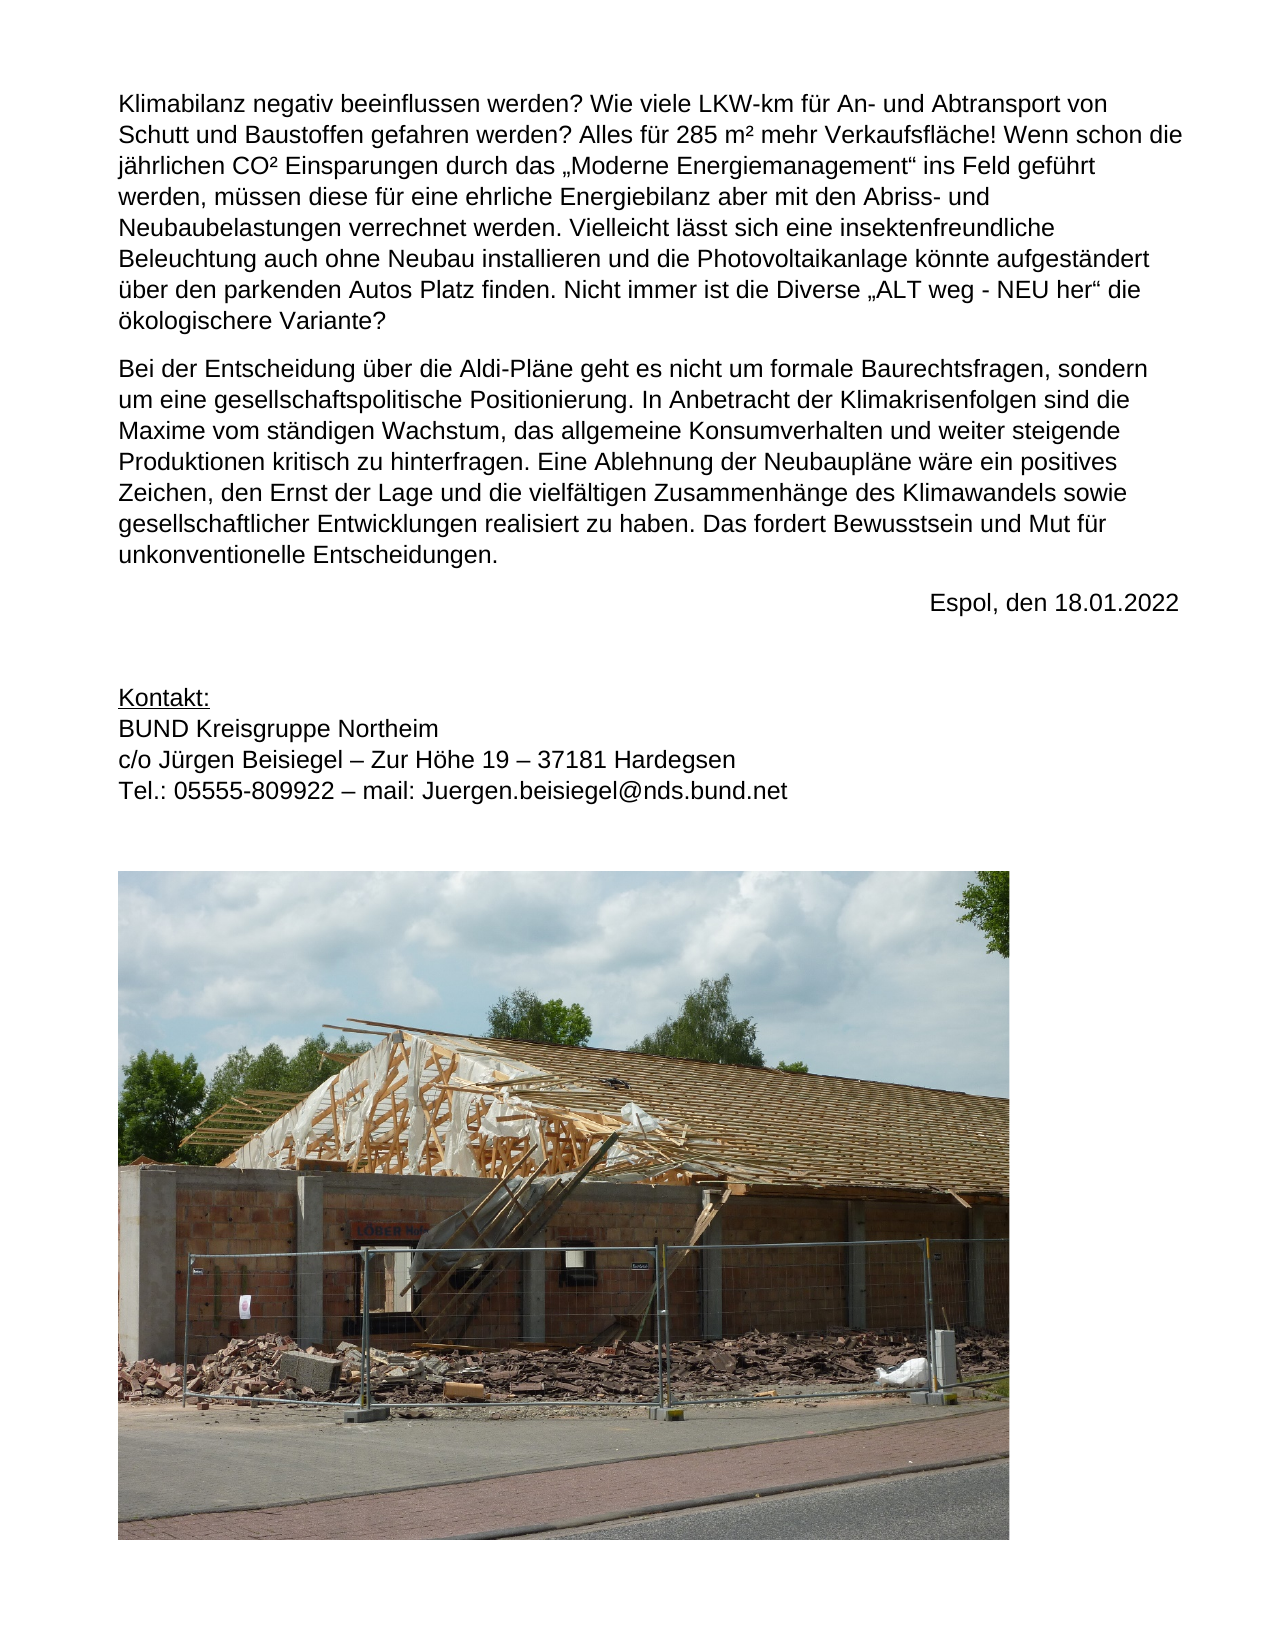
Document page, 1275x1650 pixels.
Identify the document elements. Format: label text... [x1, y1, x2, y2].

picture [118, 871, 1010, 1540]
text Kontakt: BUND Kreisgruppe Northeim c/o Jürgen Beisiegel – Zur Höhe 19 – 37181 Hardegsen Tel.: 05555-809922 – mail: Juergen.beisiegel@nds.bund.net [118, 683, 1186, 805]
text Espol, den 18.01.2022 [856, 588, 1186, 616]
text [118, 89, 1186, 335]
text Bei der Entscheidung über die Aldi-Pläne geht es nicht um formale Baurechtsfragen, sondern um eine gesellschaftspolitische Positionierung. In Anbetracht der Klimakrisenfolgen sind die Maxime vom ständigen Wachstum, das allgemeine Konsumverhalten und weiter steigende Produktionen kritisch zu hinterfragen. Eine Ablehnung der Neubaupläne wäre ein positives Zeichen, den Ernst der Lage und die vielfältigen Zusammenhänge des Klimawandels sowie gesellschaftlicher Entwicklungen realisiert zu haben. Das fordert Bewusstsein und Mut für unkonventionelle Entscheidungen. [118, 354, 1186, 569]
